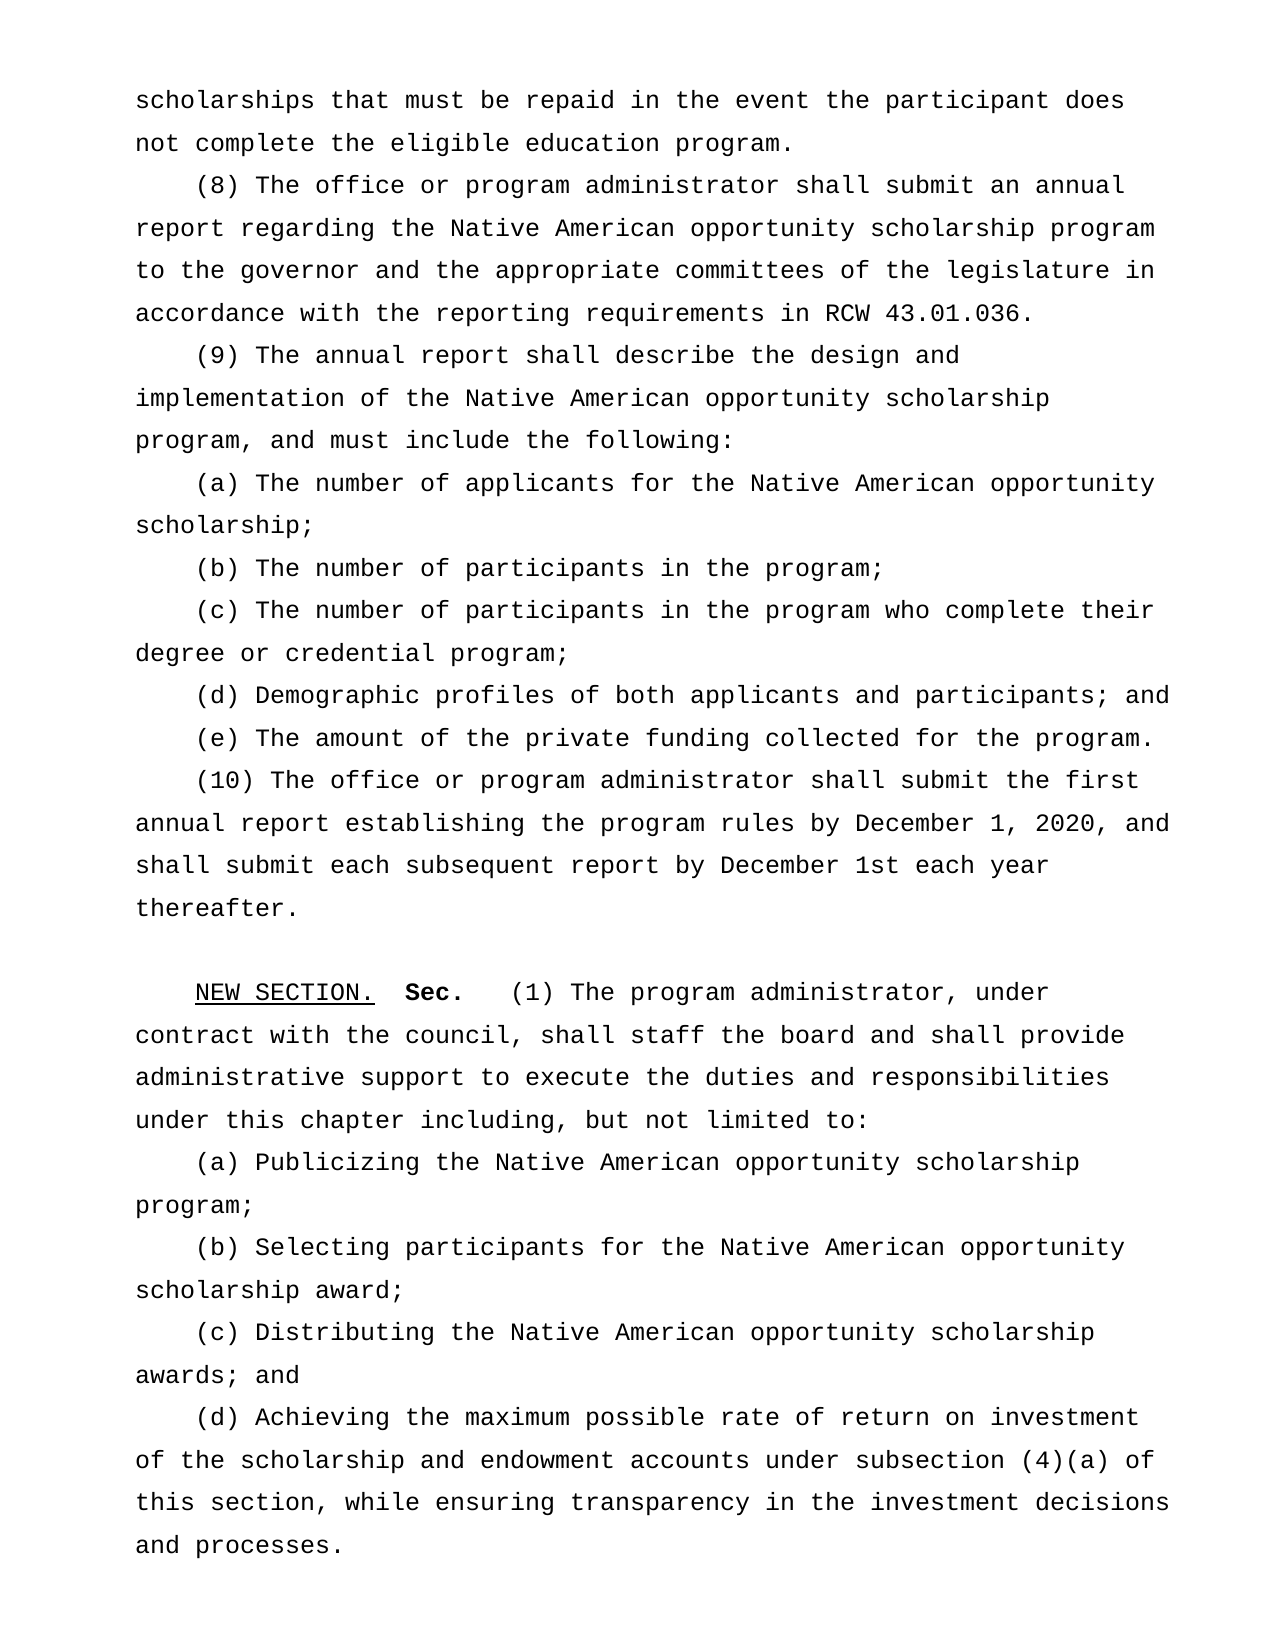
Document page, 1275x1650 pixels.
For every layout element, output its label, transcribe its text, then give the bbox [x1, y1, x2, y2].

text (d) Demographic profiles of both applicants and participants; and [135, 670, 1170, 712]
text (b) Selecting participants for the Native American opportunity scholarship award; [135, 1222, 1170, 1307]
text (9) The annual report shall describe the design and implementation of the Native American opportunity scholarship program, and must include the following: [135, 330, 1170, 457]
text NEW SECTION. Sec. (1) The program administrator, under contract with the council, shall staff the board and shall provide administrative support to execute the duties and responsibilities under this chapter including, but not limited to: [135, 967, 1170, 1137]
text (a) The number of applicants for the Native American opportunity scholarship; [135, 457, 1170, 542]
text (a) Publicizing the Native American opportunity scholarship program; [135, 1137, 1170, 1222]
text (b) The number of participants in the program; [135, 542, 1170, 585]
text (d) Achieving the maximum possible rate of return on investment of the scholarship and endowment accounts under subsection (4)(a) of this section, while ensuring transparency in the investment decisions and processes. [135, 1392, 1170, 1562]
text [135, 75, 1170, 160]
text (e) The amount of the private funding collected for the program. [135, 712, 1170, 755]
text (10) The office or program administrator shall submit the first annual report establishing the program rules by December 1, 2020, and shall submit each subsequent report by December 1st each year thereafter. [135, 755, 1170, 925]
text (c) The number of participants in the program who complete their degree or credential program; [135, 585, 1170, 670]
text (8) The office or program administrator shall submit an annual report regarding the Native American opportunity scholarship program to the governor and the appropriate committees of the legislature in accordance with the reporting requirements in RCW 43.01.036. [135, 160, 1170, 330]
text (c) Distributing the Native American opportunity scholarship awards; and [135, 1307, 1170, 1392]
